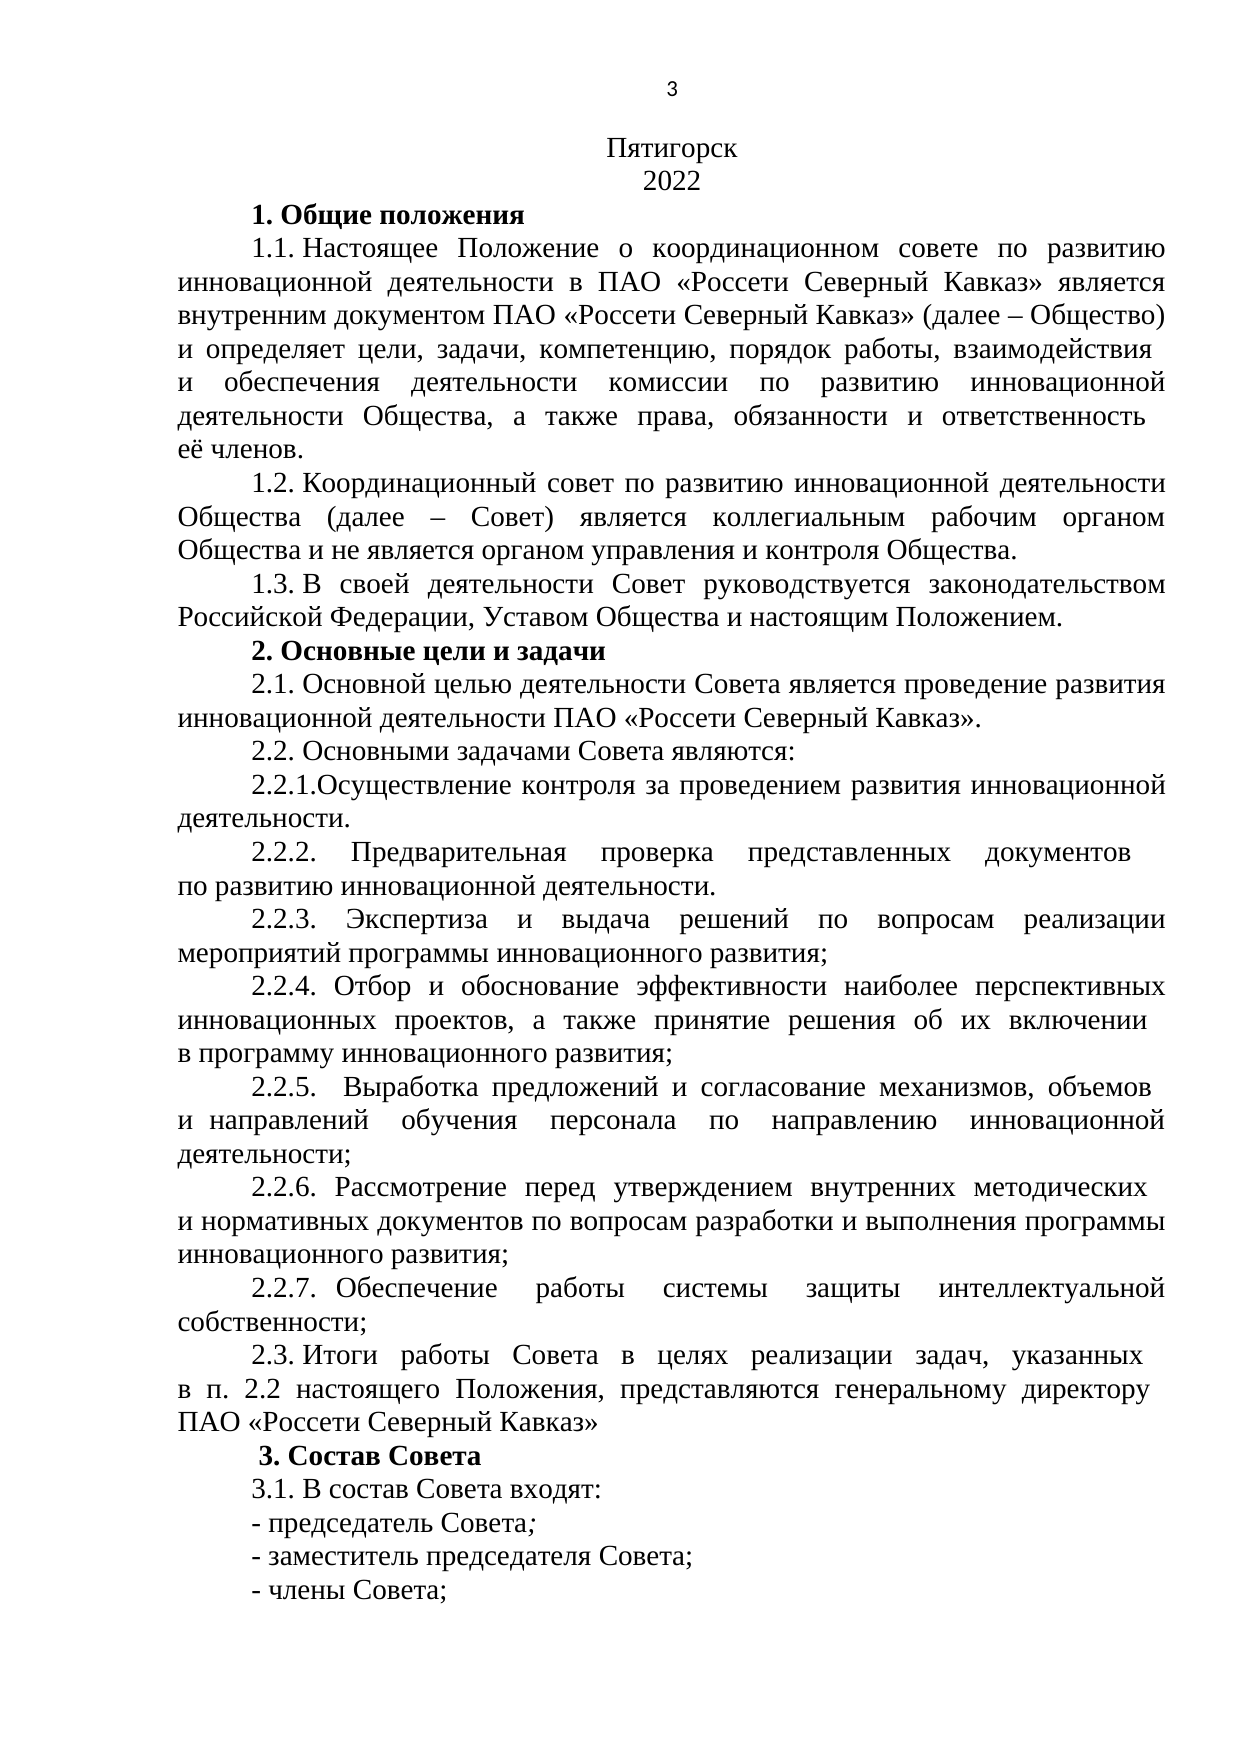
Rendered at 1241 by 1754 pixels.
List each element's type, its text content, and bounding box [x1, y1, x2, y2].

text 2.2.5. Выработка предложений и согласование механизмов, объемов и направлений обучения персонала по направлению инновационной деятельности; [177, 1069, 1166, 1169]
text 2.3. Итоги работы Совета в целях реализации задач, указанных в п. 2.2 настоящего Положения, представляются генеральному директору ПАО «Россети Северный Кавказ» [177, 1337, 1166, 1438]
text 2.1. Основной целью деятельности Совета является проведение развития инновационной деятельности ПАО «Россети Северный Кавказ». [177, 666, 1166, 733]
text 2.2.4. Отбор и обоснование эффективности наиболее перспективных инновационных проектов, а также принятие решения об их включении в программу инновационного развития; [177, 968, 1166, 1069]
text 2.2.7. Обеспечение работы системы защиты интеллектуальной собственности; [177, 1270, 1166, 1337]
text 1. Общие положения [177, 197, 1166, 230]
text 3.1. В состав Совета входят: [177, 1471, 1166, 1505]
text - председатель Совета; [177, 1505, 1166, 1538]
text 2.2.6. Рассмотрение перед утверждением внутренних методических и нормативных документов по вопросам разработки и выполнения программы инновационного развития; [177, 1169, 1166, 1270]
text 3. Состав Совета [177, 1438, 1166, 1471]
text 1.2. Координационный совет по развитию инновационной деятельности Общества (далее – Совет) является коллегиальным рабочим органом Общества и не является органом управления и контроля Общества. [177, 465, 1166, 566]
text Пятигорск [177, 130, 1166, 163]
text 2.2. Основными задачами Совета являются: [177, 733, 1166, 767]
text 1.1. Настоящее Положение о координационном совете по развитию инновационной деятельности в ПАО «Россети Северный Кавказ» является внутренним документом ПАО «Россети Северный Кавказ» (далее – Общество) и определяет цели, задачи, компетенцию, порядок работы, взаимодействия и обеспечения деятельности комиссии по развитию инновационной деятельности Общества, а также права, обязанности и ответственность её членов. [177, 230, 1166, 465]
text 2.2.3. Экспертиза и выдача решений по вопросам реализации мероприятий программы инновационного развития; [177, 901, 1166, 968]
text - члены Совета; [177, 1572, 1166, 1606]
text 2.2.2. Предварительная проверка представленных документов по развитию инновационной деятельности. [177, 834, 1166, 901]
text 2. Основные цели и задачи [177, 633, 1166, 666]
text 2022 [177, 163, 1166, 197]
text - заместитель председателя Совета; [177, 1538, 1166, 1572]
text 1.3. В своей деятельности Совет руководствуется законодательством Российской Федерации, Уставом Общества и настоящим Положением. [177, 566, 1166, 633]
text 2.2.1.Осуществление контроля за проведением развития инновационной деятельности. [177, 767, 1166, 834]
